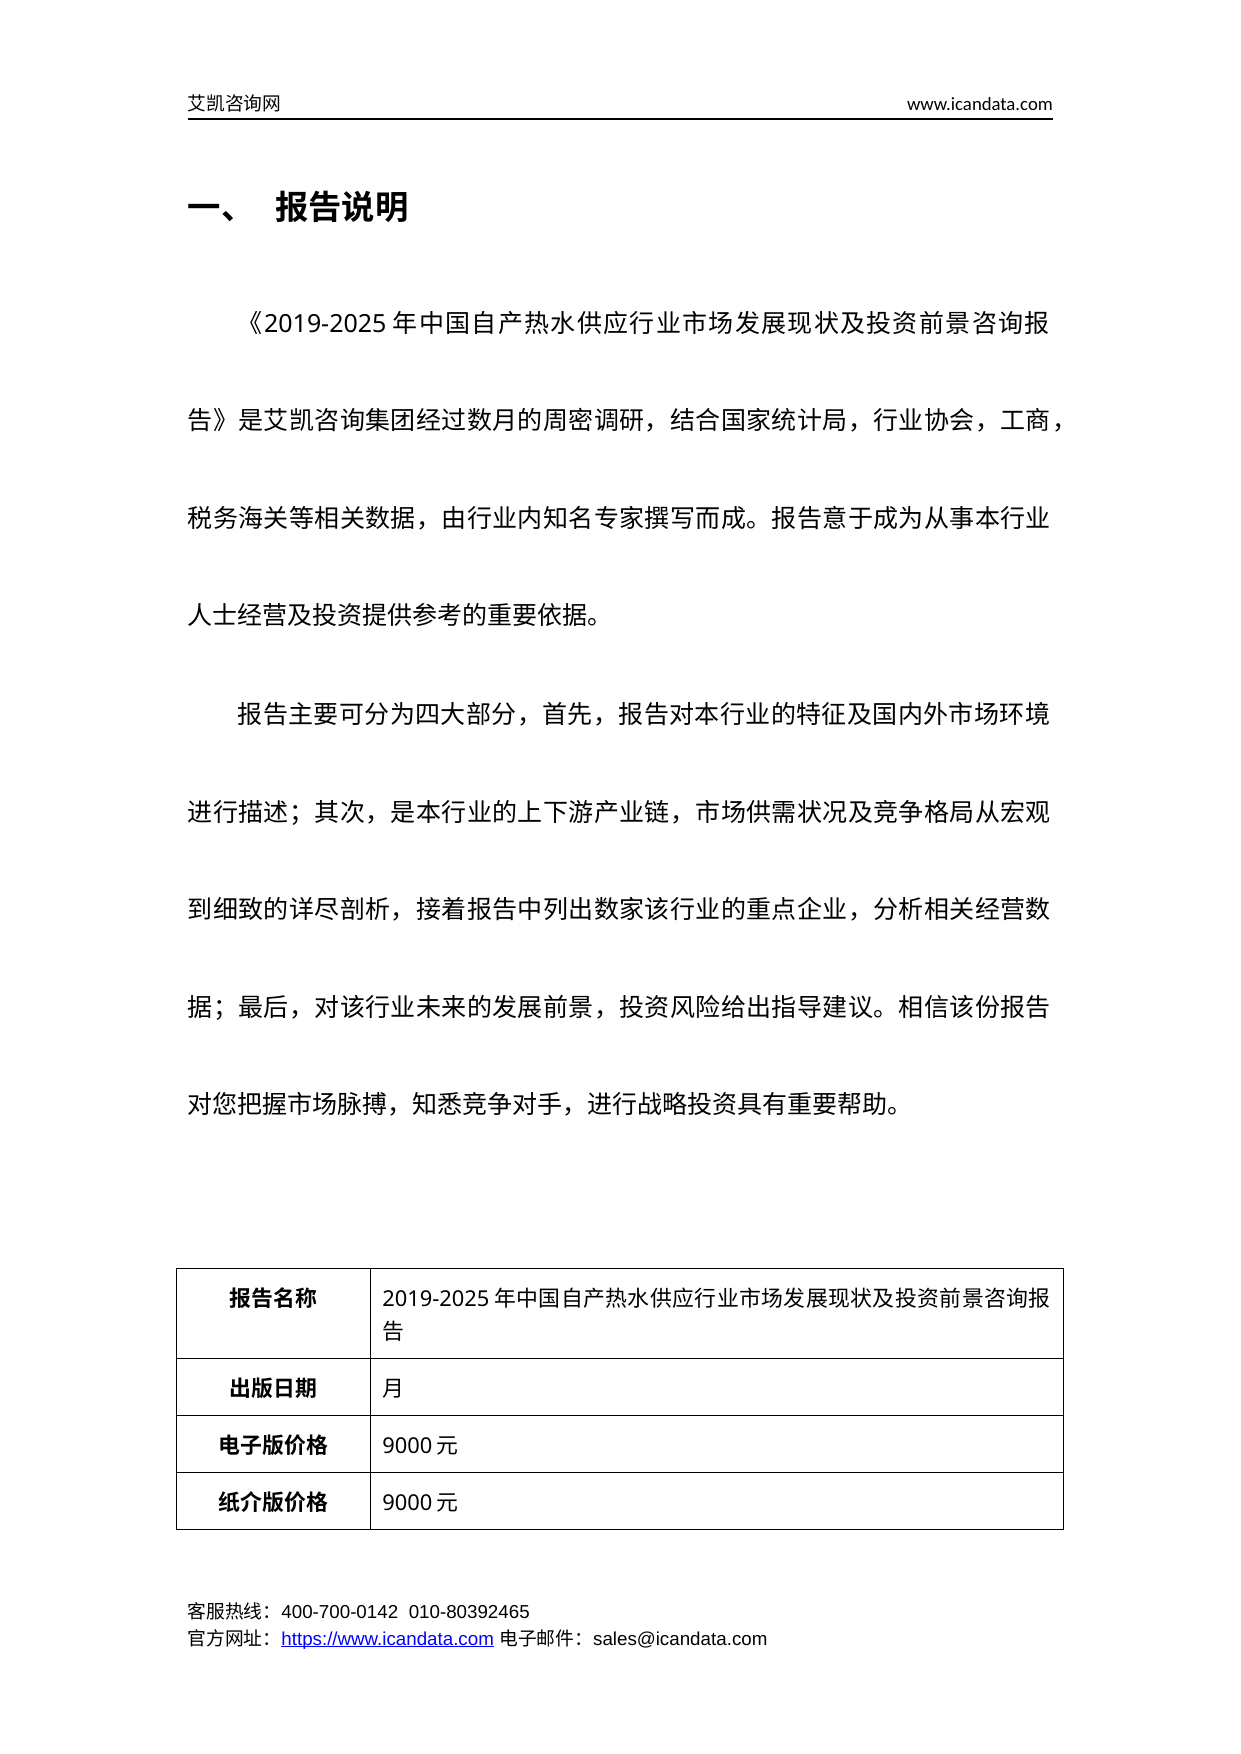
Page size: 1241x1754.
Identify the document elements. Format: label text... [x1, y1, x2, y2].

text 报告主要可分为四大部分，首先，报告对本行业的特征及国内外市场环境进行描述；其次，是本行业的上下游产业链，市场供需状况及竞争格局从宏观到细致的详尽剖析，接着报告中列出数家该行业的重点企业，分析相关经营数据；最后，对该行业未来的发展前景，投资风险给出指导建议。相信该份报告对您把握市场脉搏，知悉竞争对手，进行战略投资具有重要帮助。 [187, 681, 1053, 1136]
table_cell 9000元 [371, 1416, 1063, 1472]
table_cell 电子版价格 [177, 1416, 370, 1472]
table_header 2019-2025年中国自产热水供应行业市场发展现状及投资前景咨询报告 [371, 1269, 1063, 1358]
text 《2019-2025年中国自产热水供应行业市场发展现状及投资前景咨询报告》是艾凯咨询集团经过数月的周密调研，结合国家统计局，行业协会，工商，税务海关等相关数据，由行业内知名专家撰写而成。报告意于成为从事本行业人士经营及投资提供参考的重要依据。 [187, 289, 1053, 646]
table_cell 9000元 [371, 1473, 1063, 1529]
table_cell 出版日期 [177, 1359, 370, 1415]
table_header 报告名称 [177, 1269, 370, 1358]
table_cell 纸介版价格 [177, 1473, 370, 1529]
subtitle 报告说明 [187, 172, 1053, 237]
table_cell 月 [371, 1359, 1063, 1415]
